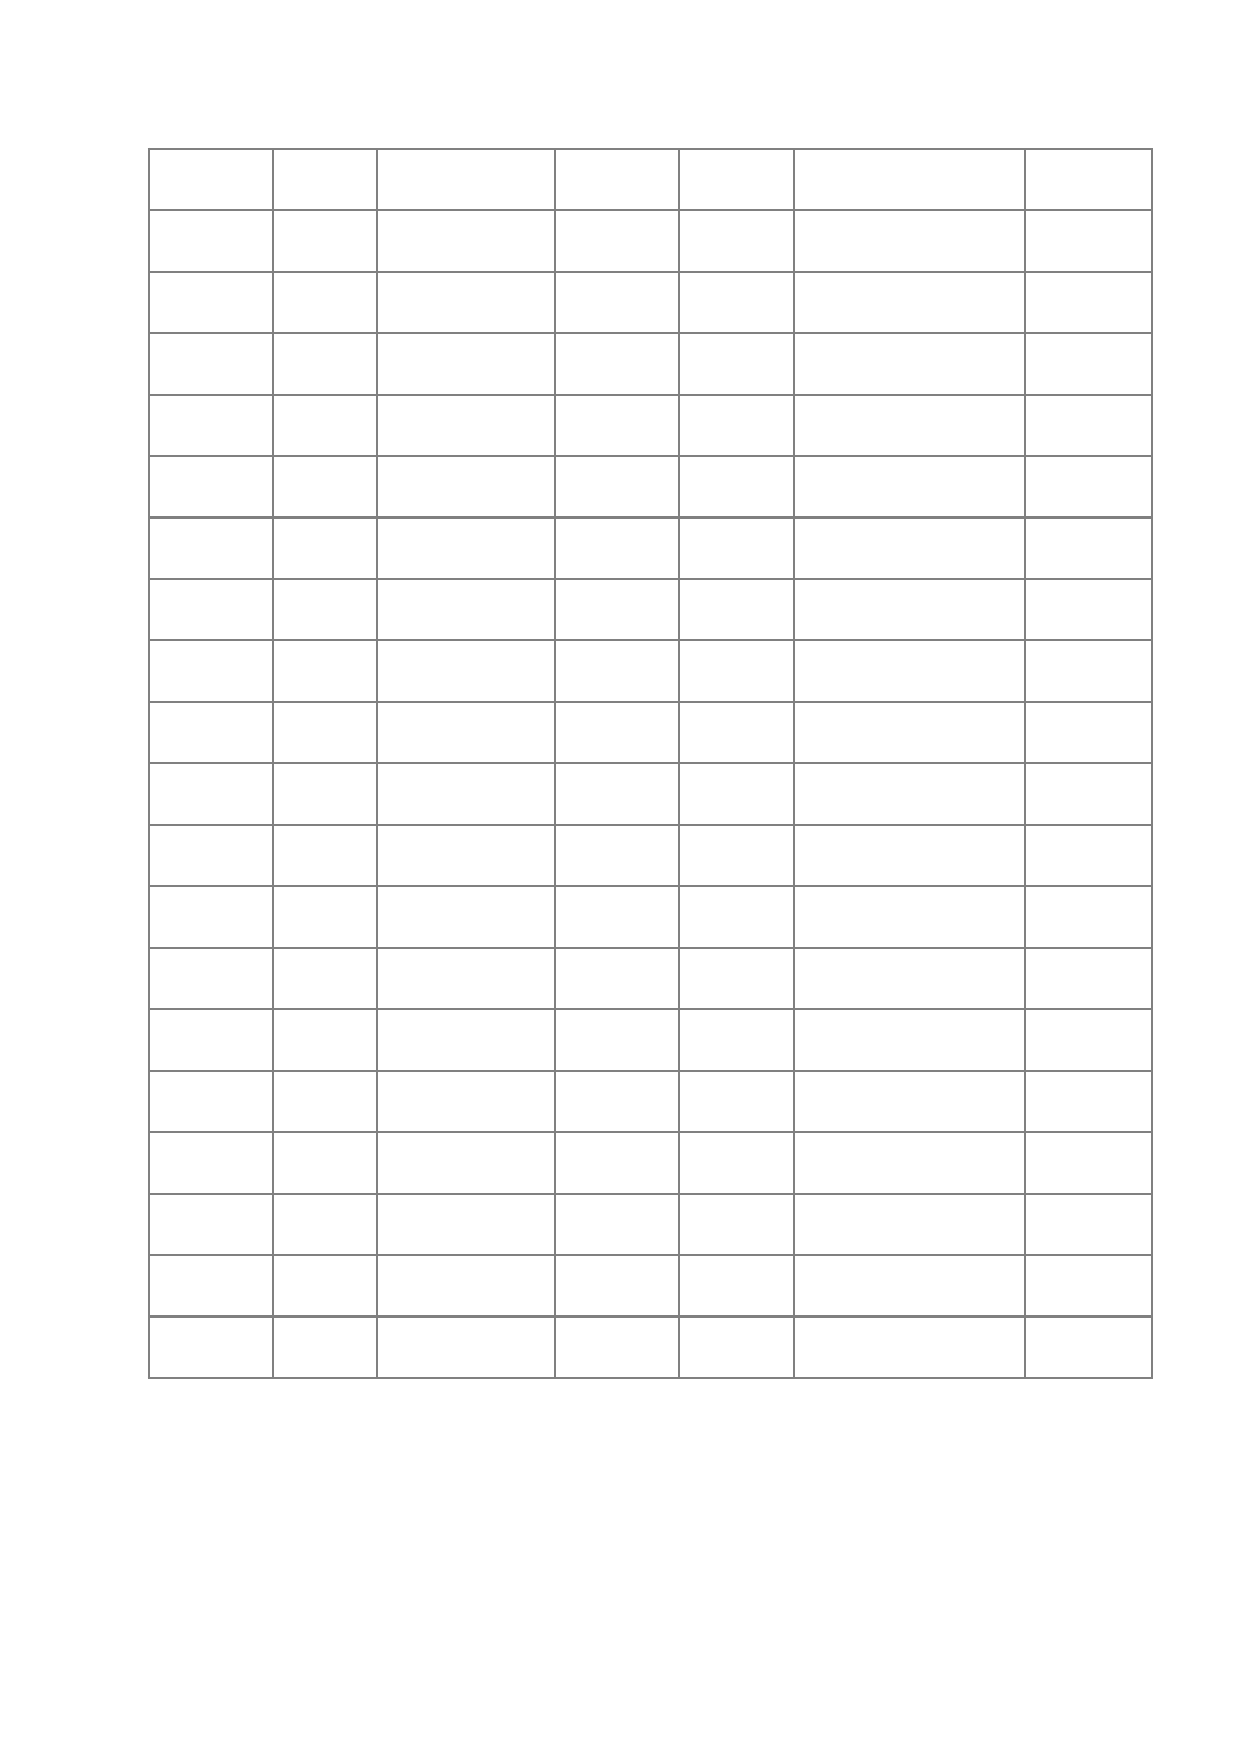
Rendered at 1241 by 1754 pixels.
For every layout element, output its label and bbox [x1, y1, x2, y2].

table_cell [378, 273, 554, 332]
table_cell [378, 1318, 554, 1377]
table_cell [556, 334, 678, 393]
table_cell [378, 1256, 554, 1315]
table_cell [274, 703, 376, 762]
table_cell [274, 1195, 376, 1254]
table_cell [680, 703, 793, 762]
table_cell [1026, 273, 1151, 332]
table_cell [556, 396, 678, 455]
table_cell [150, 396, 272, 455]
table_cell [274, 580, 376, 639]
table_cell [1026, 150, 1151, 209]
table_cell [150, 273, 272, 332]
table_cell [556, 273, 678, 332]
table_cell [1026, 1133, 1151, 1192]
table_cell [795, 826, 1024, 885]
table_cell [680, 1256, 793, 1315]
table_cell [274, 949, 376, 1008]
table_cell [150, 150, 272, 209]
table_cell [795, 273, 1024, 332]
table_cell [150, 703, 272, 762]
table_cell [274, 150, 376, 209]
table_cell [556, 1072, 678, 1131]
table_cell [1026, 334, 1151, 393]
table_cell [680, 457, 793, 516]
table_cell [680, 211, 793, 271]
table_cell [1026, 580, 1151, 639]
table_cell [1026, 1010, 1151, 1069]
table_cell [274, 519, 376, 578]
table_cell [378, 949, 554, 1008]
table_cell [556, 1318, 678, 1377]
table_cell [1026, 1195, 1151, 1254]
table_cell [378, 334, 554, 393]
table_cell [795, 334, 1024, 393]
table_cell [150, 1133, 272, 1192]
table_cell [378, 1195, 554, 1254]
table_cell [1026, 457, 1151, 516]
table_cell [150, 764, 272, 824]
table_cell [1026, 703, 1151, 762]
table_cell [274, 396, 376, 455]
table_cell [378, 703, 554, 762]
table_cell [274, 457, 376, 516]
table_cell [274, 1318, 376, 1377]
table_cell [680, 519, 793, 578]
table_cell [1026, 1072, 1151, 1131]
table_cell [274, 334, 376, 393]
table_cell [795, 1318, 1024, 1377]
table_cell [274, 826, 376, 885]
table_cell [1026, 1256, 1151, 1315]
table_cell [378, 150, 554, 209]
table_cell [1026, 764, 1151, 824]
table_cell [378, 396, 554, 455]
table_cell [680, 826, 793, 885]
table_cell [378, 1133, 554, 1192]
table_cell [680, 1318, 793, 1377]
table_cell [795, 1195, 1024, 1254]
table_cell [150, 211, 272, 271]
table_cell [795, 1133, 1024, 1192]
table_cell [1026, 519, 1151, 578]
table_cell [795, 211, 1024, 271]
table_cell [556, 703, 678, 762]
table_cell [556, 211, 678, 271]
table_cell [795, 1072, 1024, 1131]
table_cell [150, 580, 272, 639]
table_cell [680, 580, 793, 639]
table_cell [378, 211, 554, 271]
table_cell [378, 887, 554, 947]
table_cell [556, 150, 678, 209]
table_cell [556, 826, 678, 885]
table_cell [150, 1318, 272, 1377]
table_cell [150, 887, 272, 947]
table_cell [150, 1010, 272, 1069]
table_cell [1026, 887, 1151, 947]
table_cell [680, 1072, 793, 1131]
table_cell [556, 580, 678, 639]
table_cell [1026, 396, 1151, 455]
table_cell [378, 641, 554, 701]
table_cell [680, 1133, 793, 1192]
table_cell [680, 273, 793, 332]
table_cell [556, 949, 678, 1008]
table_cell [795, 396, 1024, 455]
table_cell [556, 887, 678, 947]
table_cell [556, 764, 678, 824]
table_cell [150, 1256, 272, 1315]
table_cell [680, 887, 793, 947]
table_cell [680, 150, 793, 209]
table_cell [680, 641, 793, 701]
table_cell [795, 150, 1024, 209]
table_cell [274, 1256, 376, 1315]
table_cell [680, 1195, 793, 1254]
table_cell [556, 1010, 678, 1069]
table_cell [274, 887, 376, 947]
table_cell [1026, 211, 1151, 271]
table_cell [556, 1133, 678, 1192]
table_cell [680, 396, 793, 455]
table_cell [795, 1010, 1024, 1069]
table_cell [680, 1010, 793, 1069]
table_cell [1026, 826, 1151, 885]
table_cell [274, 1072, 376, 1131]
table_cell [795, 519, 1024, 578]
table_cell [150, 949, 272, 1008]
table_cell [378, 764, 554, 824]
table_cell [378, 1010, 554, 1069]
table_cell [274, 211, 376, 271]
table_cell [795, 764, 1024, 824]
table_cell [274, 1133, 376, 1192]
table_cell [680, 334, 793, 393]
table_cell [795, 641, 1024, 701]
table_cell [378, 580, 554, 639]
table_cell [795, 703, 1024, 762]
table_cell [795, 887, 1024, 947]
table_cell [150, 457, 272, 516]
table_cell [1026, 1318, 1151, 1377]
table_cell [150, 519, 272, 578]
table_cell [795, 949, 1024, 1008]
table_cell [1026, 641, 1151, 701]
table_cell [150, 1072, 272, 1131]
table_cell [150, 1195, 272, 1254]
table_cell [378, 457, 554, 516]
table_cell [556, 641, 678, 701]
table_cell [274, 273, 376, 332]
table_cell [150, 826, 272, 885]
table_cell [274, 764, 376, 824]
table_cell [680, 764, 793, 824]
table_cell [556, 1195, 678, 1254]
table_cell [378, 519, 554, 578]
table_cell [795, 457, 1024, 516]
table_cell [378, 1072, 554, 1131]
table_cell [556, 1256, 678, 1315]
table_cell [795, 580, 1024, 639]
table_cell [556, 457, 678, 516]
table_cell [150, 334, 272, 393]
table_cell [680, 949, 793, 1008]
table_cell [795, 1256, 1024, 1315]
table_cell [556, 519, 678, 578]
table_cell [274, 1010, 376, 1069]
table_cell [378, 826, 554, 885]
table_cell [1026, 949, 1151, 1008]
table_cell [274, 641, 376, 701]
table_cell [150, 641, 272, 701]
